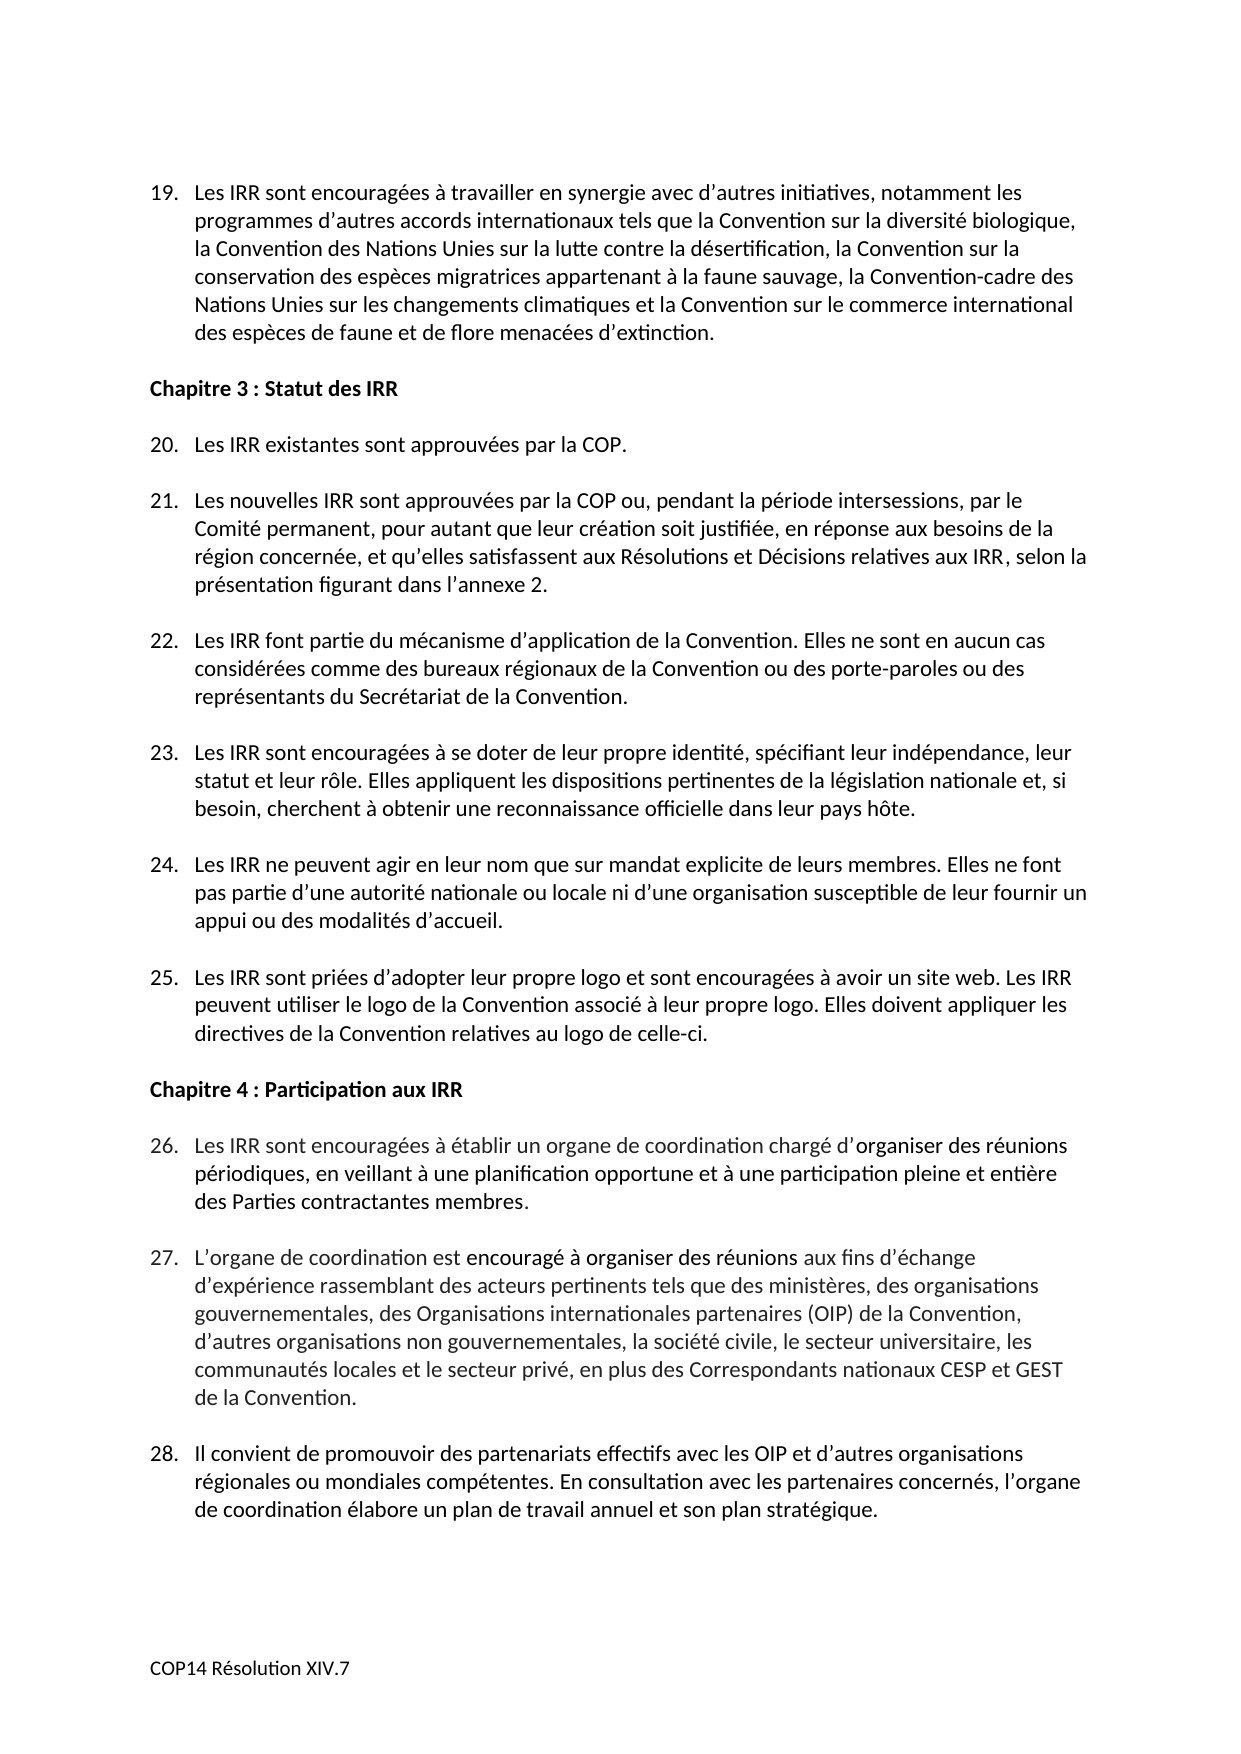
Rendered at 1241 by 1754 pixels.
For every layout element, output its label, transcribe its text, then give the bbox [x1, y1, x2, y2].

text Chapitre 3 : Statut des IRR [150, 374, 1090, 402]
text 26. Les IRR sont encouragées à établir un organe de coordination chargé d’organiser des réunions périodiques, en veillant à une planification opportune et à une participation pleine et entière des Parties contractantes membres. [150, 1131, 1090, 1215]
text 21. Les nouvelles IRR sont approuvées par la COP ou, pendant la période intersessions, par le Comité permanent, pour autant que leur création soit justifiée, en réponse aux besoins de la région concernée, et qu’elles satisfassent aux Résolutions et Décisions relatives aux IRR, selon la présentation figurant dans l’annexe 2. [150, 486, 1090, 598]
text 27. L’organe de coordination est encouragé à organiser des réunions aux fins d’échange d’expérience rassemblant des acteurs pertinents tels que des ministères, des organisations gouvernementales, des Organisations internationales partenaires (OIP) de la Convention, d’autres organisations non gouvernementales, la société civile, le secteur universitaire, les communautés locales et le secteur privé, en plus des Correspondants nationaux CESP et GEST de la Convention. [150, 1243, 1090, 1411]
text 23. Les IRR sont encouragées à se doter de leur propre identité, spécifiant leur indépendance, leur statut et leur rôle. Elles appliquent les dispositions pertinentes de la législation nationale et, si besoin, cherchent à obtenir une reconnaissance officielle dans leur pays hôte. [150, 738, 1090, 822]
text 22. Les IRR font partie du mécanisme d’application de la Convention. Elles ne sont en aucun cas considérées comme des bureaux régionaux de la Convention ou des porte-paroles ou des représentants du Secrétariat de la Convention. [150, 626, 1090, 710]
text 19. Les IRR sont encouragées à travailler en synergie avec d’autres initiatives, notamment les programmes d’autres accords internationaux tels que la Convention sur la diversité biologique, la Convention des Nations Unies sur la lutte contre la désertification, la Convention sur la conservation des espèces migratrices appartenant à la faune sauvage, la Convention-cadre des Nations Unies sur les changements climatiques et la Convention sur le commerce international des espèces de faune et de flore menacées d’extinction. [150, 178, 1090, 346]
text 20. Les IRR existantes sont approuvées par la COP. [150, 430, 1090, 458]
text Chapitre 4 : Participation aux IRR [150, 1075, 1090, 1103]
text 25. Les IRR sont priées d’adopter leur propre logo et sont encouragées à avoir un site web. Les IRR peuvent utiliser le logo de la Convention associé à leur propre logo. Elles doivent appliquer les directives de la Convention relatives au logo de celle-ci. [150, 963, 1090, 1047]
text 28. Il convient de promouvoir des partenariats effectifs avec les OIP et d’autres organisations régionales ou mondiales compétentes. En consultation avec les partenaires concernés, l’organe de coordination élabore un plan de travail annuel et son plan stratégique. [150, 1439, 1090, 1523]
text 24. Les IRR ne peuvent agir en leur nom que sur mandat explicite de leurs membres. Elles ne font pas partie d’une autorité nationale ou locale ni d’une organisation susceptible de leur fournir un appui ou des modalités d’accueil. [150, 851, 1090, 934]
